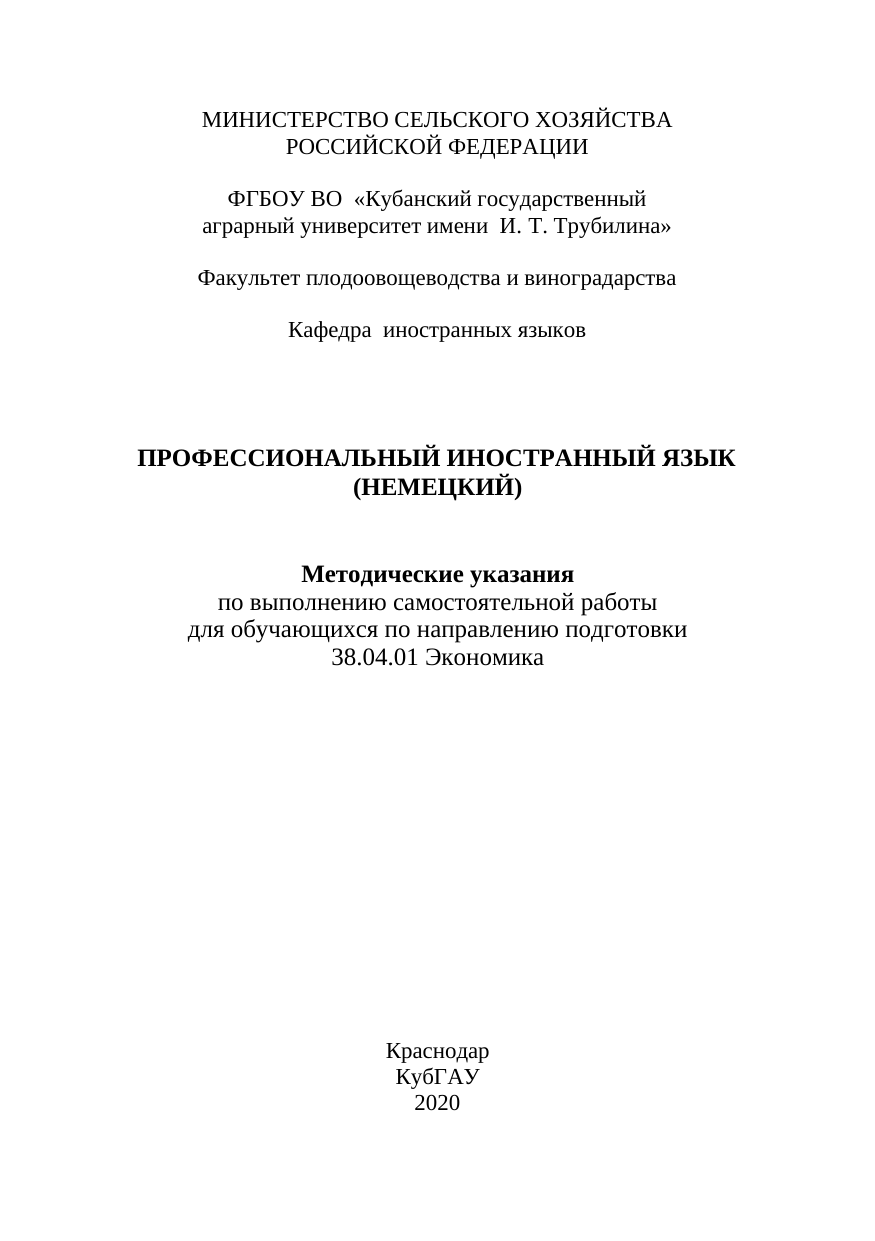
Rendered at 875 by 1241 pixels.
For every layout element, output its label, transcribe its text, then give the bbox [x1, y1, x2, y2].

text Кафедра иностранных языков [100, 316, 774, 343]
text по выполнению самостоятельной работы [115, 588, 760, 616]
text КубГАУ [100, 1064, 774, 1089]
text Краснодар [100, 1037, 774, 1064]
text для обучающихся по направлению подготовки [115, 616, 760, 643]
text 38.04.01 Экономика [115, 643, 760, 671]
text ФГБОУ ВО «Кубанский государственный [100, 185, 774, 212]
text Факультет плодоовощеводства и виноградарства [100, 264, 774, 291]
text (НЕМЕЦКИЙ) [100, 472, 774, 501]
text аграрный университет имени И. Т. Трубилина» [100, 212, 774, 238]
text РОССИЙСКОЙ ФЕДЕРАЦИИ [100, 133, 774, 159]
text 2020 [100, 1089, 774, 1116]
text МИНИСТЕРСТВО СЕЛЬСКОГО ХОЗЯЙСТВА [100, 106, 774, 133]
text Методические указания [115, 561, 760, 588]
text ПРОФЕССИОНАЛЬНЫЙ ИНОСТРАННЫЙ ЯЗЫК [100, 443, 773, 472]
